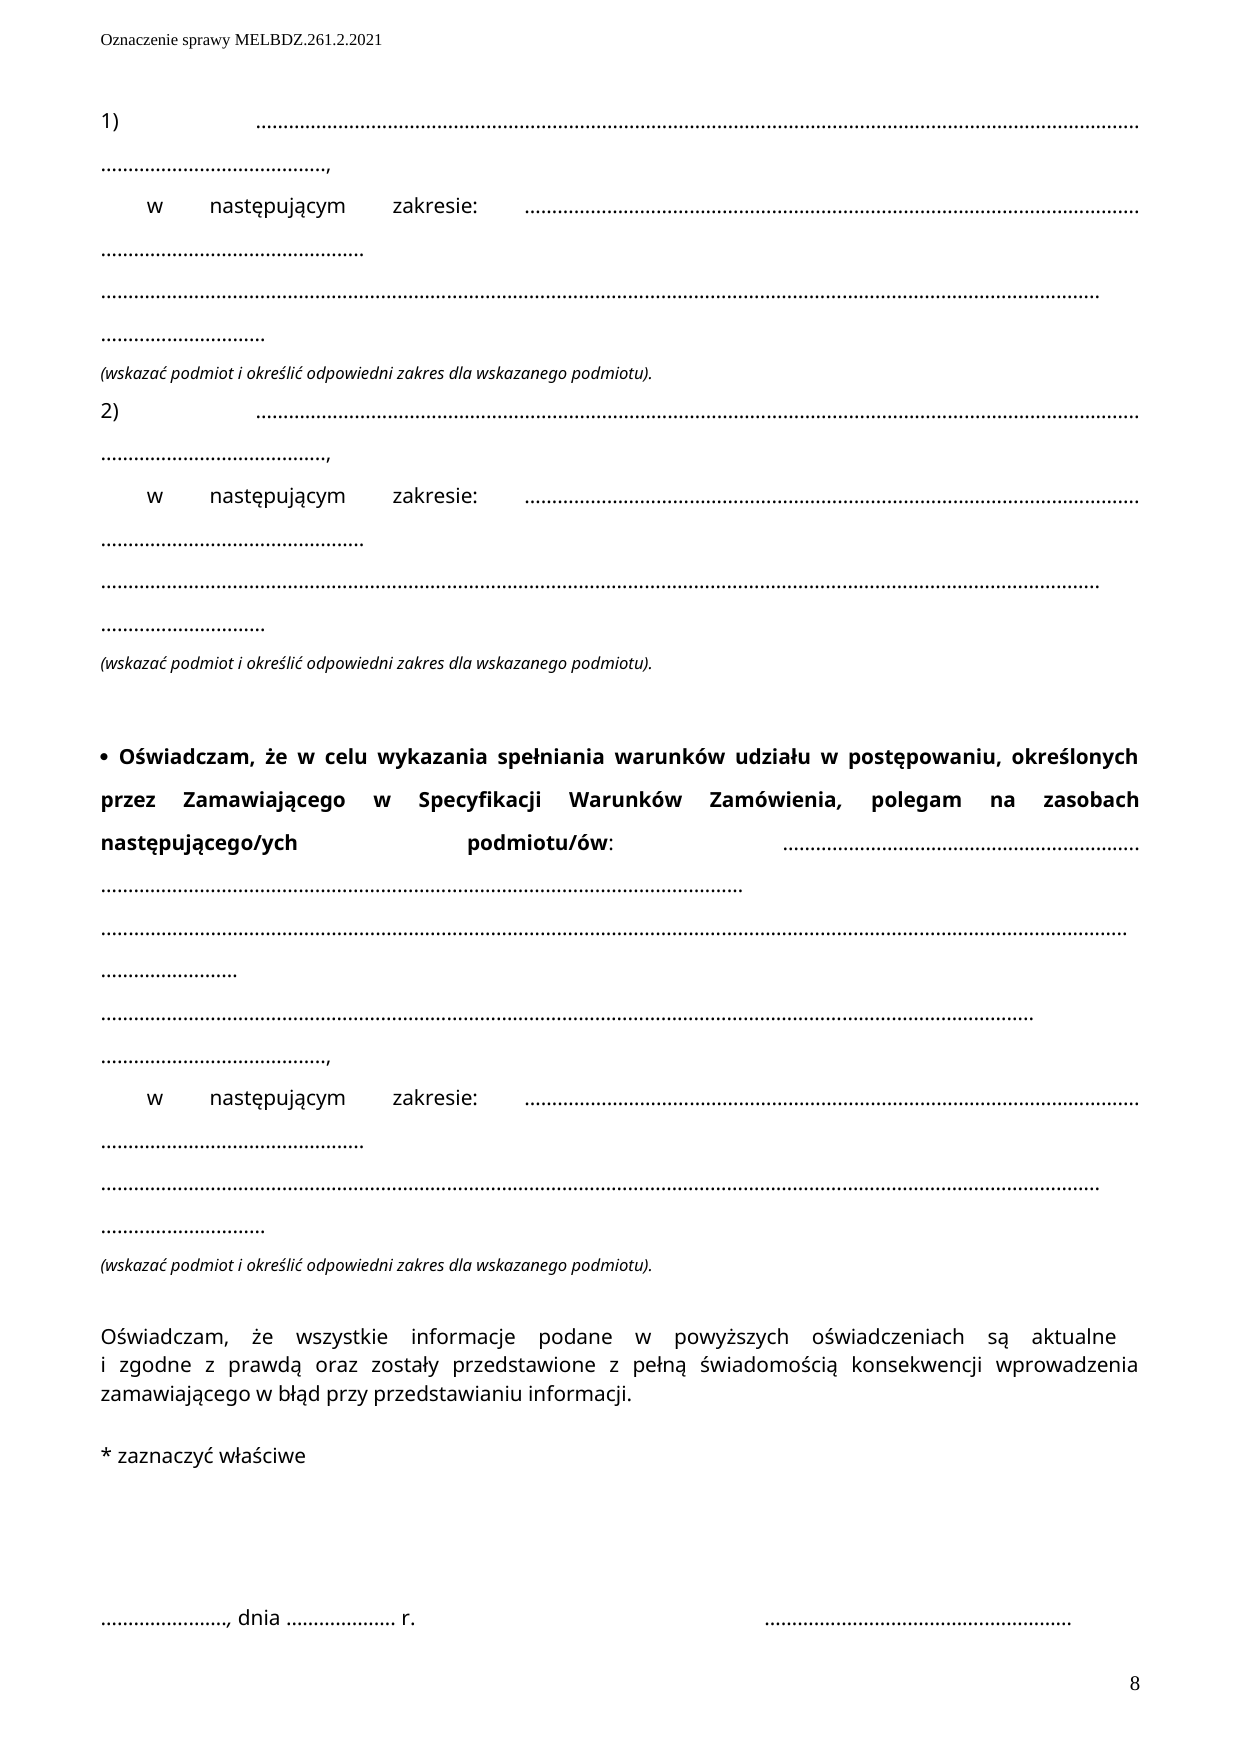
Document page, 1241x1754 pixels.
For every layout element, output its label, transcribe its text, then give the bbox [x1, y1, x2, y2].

text Oświadczam, że wszystkie informacje podane w powyższych oświadczeniach są aktualne i zgodne z prawdą oraz zostały przedstawione z pełną świadomością konsekwencji wprowadzenia zamawiającego w błąd przy przedstawianiu informacji. [100, 1322, 1140, 1407]
text Oświadczam, że w celu wykazania spełniania warunków udziału w postępowaniu, określonych przez Zamawiającego w Specyfikacji Warunków Zamówienia, polegam na zasobach następującego/ych podmiotu/ów: ………………………………………………………..………………………………………………………………………………..…………….……… [100, 742, 1140, 899]
text (wskazać podmiot i określić odpowiedni zakres dla wskazanego podmiotu). [100, 1254, 1140, 1276]
text (wskazać podmiot i określić odpowiedni zakres dla wskazanego podmiotu). [100, 652, 1140, 674]
text ……………………………………………………………………………………………………………………………………………………..………………………………….., [100, 998, 1140, 1069]
text w następującym zakresie: ………………………………………………………………………………………………….……………………………….……….. [100, 481, 1140, 552]
text ………………………………………………………………………………………………………………………………………………………………..……...………………… [100, 566, 1140, 637]
text w następującym zakresie: ………………………………………………………………………………………………….……………………………….……….. [100, 1083, 1140, 1154]
text ………………………………………………………………………………………………………………………………………………………………..……...………………… [100, 1168, 1140, 1239]
text * zaznaczyć właściwe [100, 1441, 1140, 1470]
text …………….……., dnia ………….……. r. …………..………….…………..…………… [100, 1603, 1140, 1632]
text (wskazać podmiot i określić odpowiedni zakres dla wskazanego podmiotu). [100, 362, 1140, 384]
text 2) ……………………………………………………………………………………………………………………………………………..………………………………….., [100, 396, 1140, 467]
text ..…………………………………………………………………………………………………………………………………………………………………..……………….…… [100, 913, 1140, 984]
text w następującym zakresie: ………………………………………………………………………………………………….……………………………….……….. [100, 191, 1140, 262]
text ………………………………………………………………………………………………………………………………………………………………..……...………………… [100, 277, 1140, 348]
text 1) ……………………………………………………………………………………………………………………………………………..………………………………….., [100, 106, 1140, 177]
